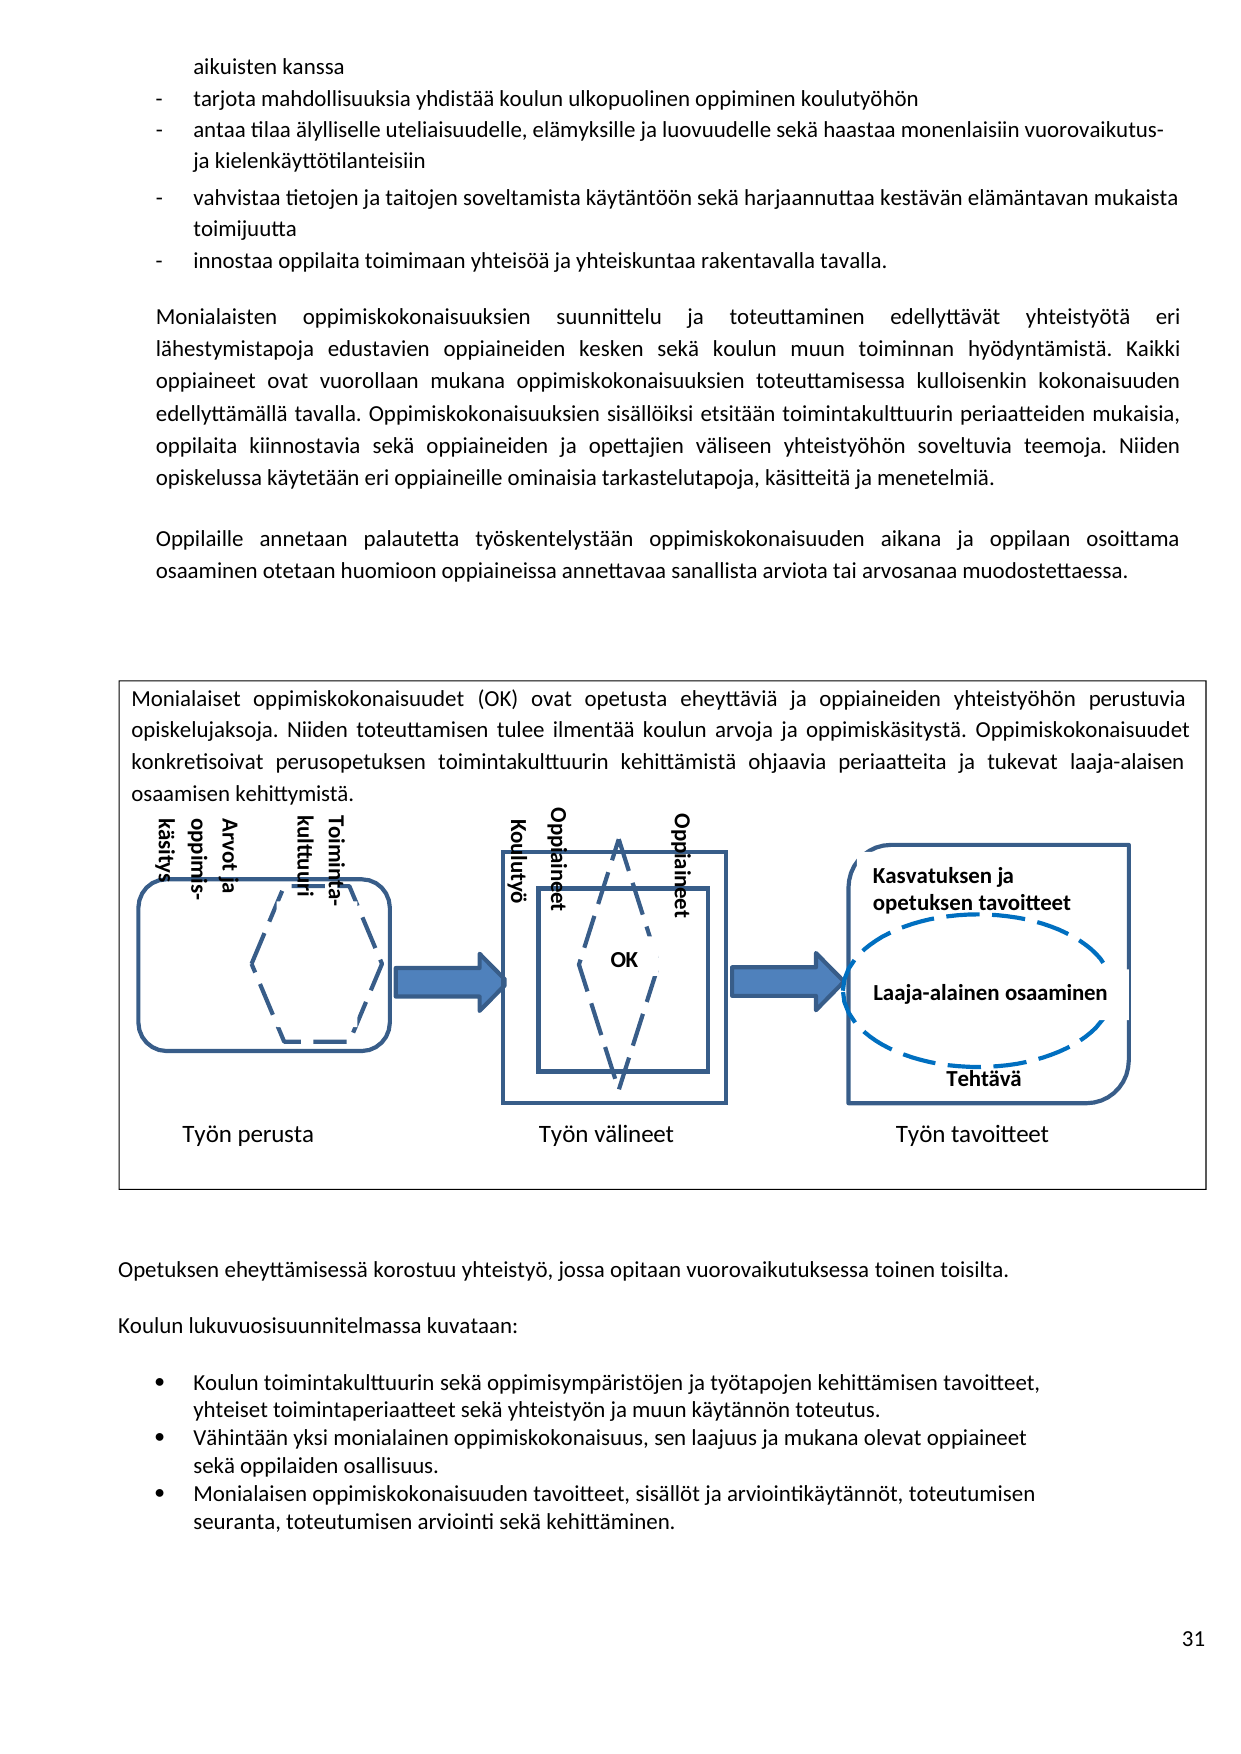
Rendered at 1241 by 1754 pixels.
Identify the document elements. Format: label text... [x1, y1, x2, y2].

list innostaa oppilaita toimimaan yhteisöä ja yhteiskuntaa rakentavalla tavalla. [155, 246, 1205, 274]
list Vähintään yksi monialainen oppimiskokonaisuus, sen laajuus ja mukana olevat oppiaineet sekä oppilaiden osallisuus. [156, 1424, 1045, 1479]
text Opetuksen eheyttämisessä korostuu yhteistyö, jossa opitaan vuorovaikutuksessa toinen toisilta. Koulun lukuvuosisuunnitelmassa kuvataan: [118, 1255, 1068, 1339]
list vahvistaa tietojen ja taitojen soveltamista käytäntöön sekä harjaannuttaa kestävän elämäntavan mukaista toimijuutta [156, 183, 1181, 242]
list Koulun toimintakulttuurin sekä oppimisympäristöjen ja työtapojen kehittämisen tavoitteet, yhteiset toimintaperiaatteet sekä yhteistyön ja muun käytännön toteutus. [156, 1368, 1043, 1424]
list tarjota mahdollisuuksia yhdistää koulun ulkopuolinen oppiminen koulutyöhön [155, 84, 1205, 112]
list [156, 52, 1181, 80]
text Oppilaille annetaan palautetta työskentelystään oppimiskokonaisuuden aikana ja oppilaan osoittama osaaminen otetaan huomioon oppiaineissa annettavaa sanallista arviota tai arvosanaa muodostettaessa. [156, 524, 1181, 584]
text Monialaisten oppimiskokonaisuuksien suunnittelu ja toteuttaminen edellyttävät yhteistyötä eri lähestymistapoja edustavien oppiaineiden kesken sekä koulun muun toiminnan hyödyntämistä. Kaikki oppiaineet ovat vuorollaan mukana oppimiskokonaisuuksien toteuttamisessa kulloisenkin kokonaisuuden edellyttämällä tavalla. Oppimiskokonaisuuksien sisällöiksi etsitään toimintakulttuurin periaatteiden mukaisia, oppilaita kiinnostavia sekä oppiaineiden ja opettajien väliseen yhteistyöhön soveltuvia teemoja. Niiden opiskelussa käytetään eri oppiaineille ominaisia tarkastelutapoja, käsitteitä ja menetelmiä. [156, 302, 1182, 491]
list Monialaisen oppimiskokonaisuuden tavoitteet, sisällöt ja arviointikäytännöt, toteutumisen seuranta, toteutumisen arviointi sekä kehittäminen. [156, 1479, 1055, 1535]
list antaa tilaa älylliselle uteliaisuudelle, elämyksille ja luovuudelle sekä haastaa monenlaisiin vuorovaikutus- ja kielenkäyttötilanteisiin [156, 115, 1181, 174]
